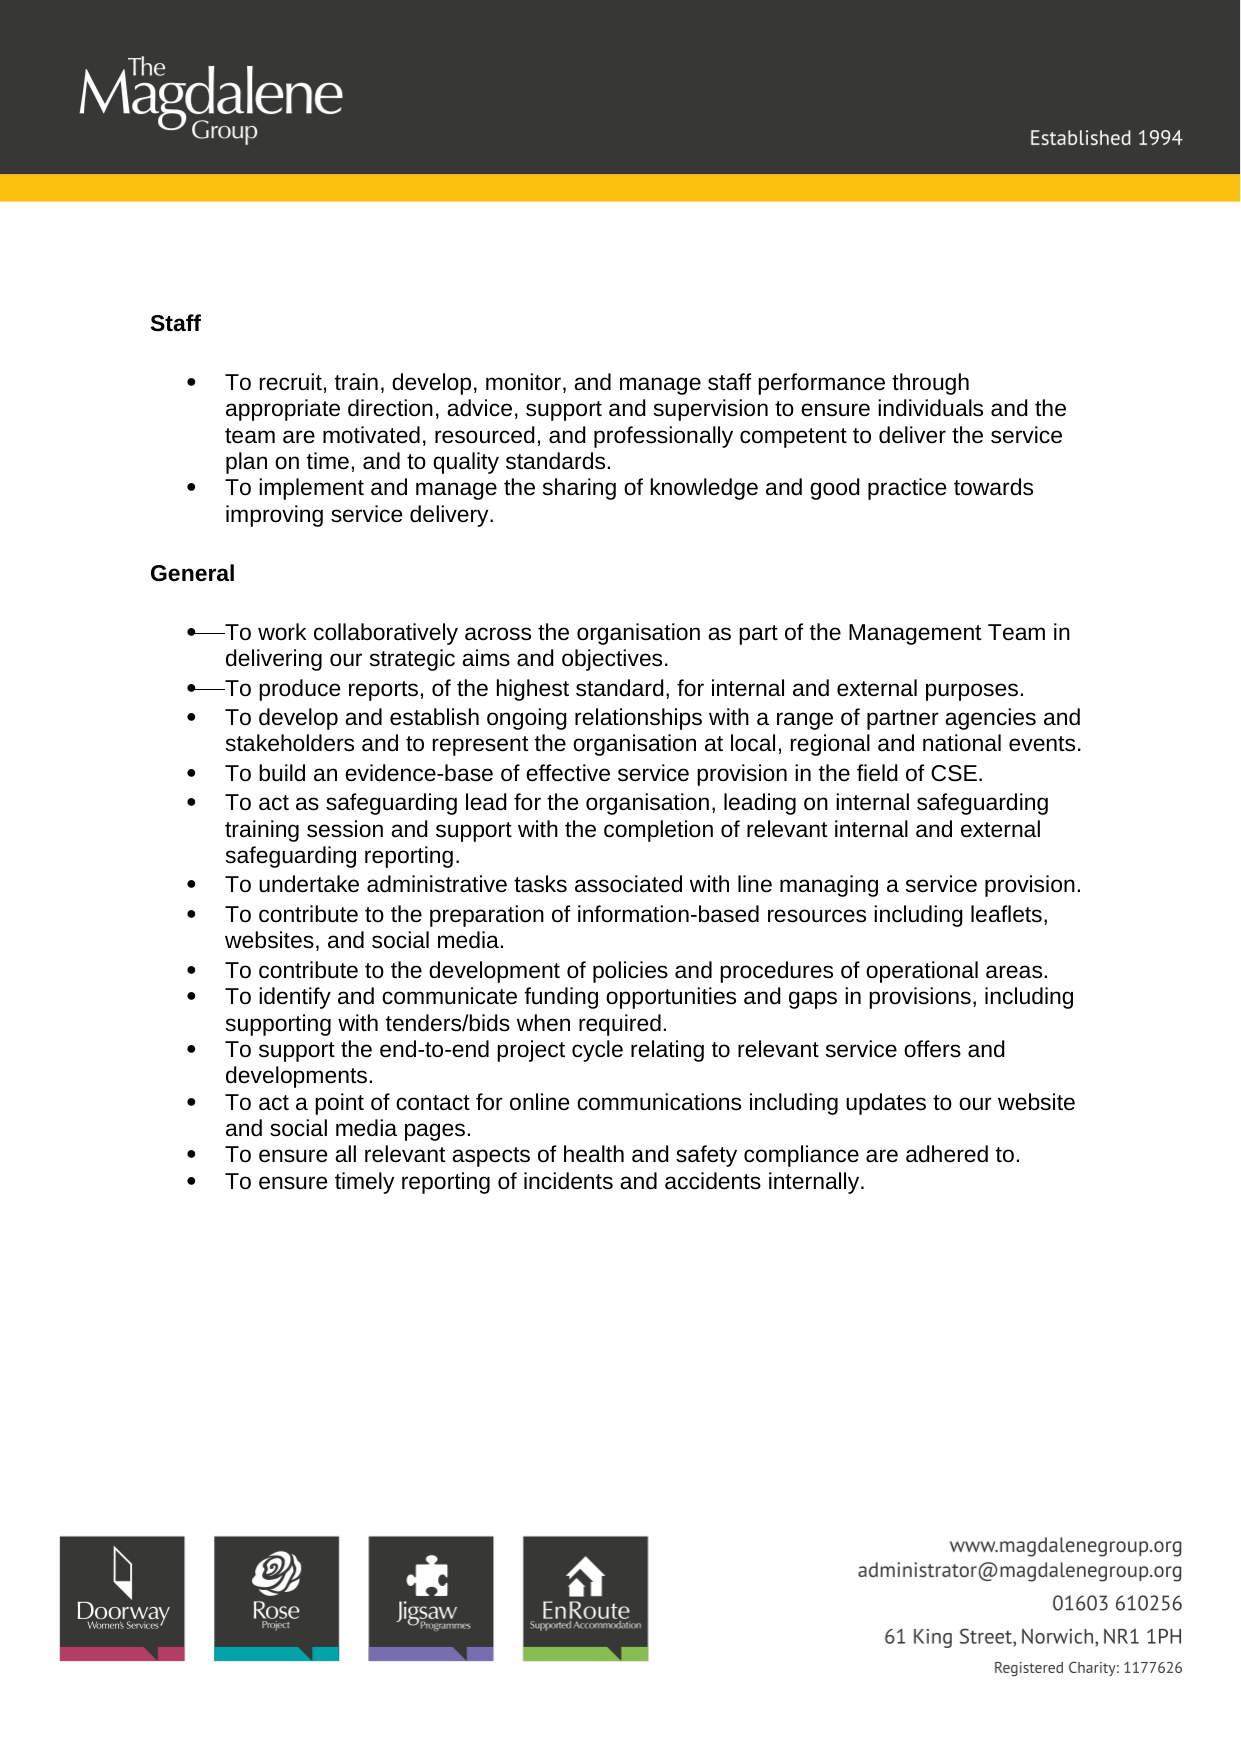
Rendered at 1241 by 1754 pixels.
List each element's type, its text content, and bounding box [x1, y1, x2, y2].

list To produce reports, of the highest standard, for internal and external purposes. [187, 674, 1090, 701]
text General [150, 560, 1090, 586]
list To develop and establish ongoing relationships with a range of partner agencies and stakeholders and to represent the organisation at local, regional and national events. [187, 704, 1090, 757]
list To contribute to the preparation of information-based resources including leaflets, websites, and social media. [187, 901, 1090, 954]
list To ensure timely reporting of incidents and accidents internally. [187, 1168, 1090, 1194]
list To act a point of contact for online communications including updates to our website and social media pages. [187, 1088, 1090, 1141]
list To contribute to the development of policies and procedures of operational areas. [187, 957, 1090, 983]
list To support the end-to-end project cycle relating to relevant service offers and developments. [187, 1036, 1090, 1088]
list To identify and communicate funding opportunities and gaps in provisions, including supporting with tenders/bids when required. [187, 983, 1090, 1036]
list To work collaboratively across the organisation as part of the Management Team in delivering our strategic aims and objectives. [187, 619, 1090, 671]
list To implement and manage the sharing of knowledge and good practice towards improving service delivery. [187, 474, 1090, 527]
list To ensure all relevant aspects of health and safety compliance are adhered to. [187, 1141, 1090, 1168]
list To act as safeguarding lead for the organisation, leading on internal safeguarding training session and support with the completion of relevant internal and external safeguarding reporting. [187, 789, 1090, 868]
list To build an evidence-base of effective service provision in the field of CSE. [187, 760, 1090, 786]
list To undertake administrative tasks associated with line managing a service provision. [187, 871, 1090, 898]
list To recruit, train, develop, monitor, and manage staff performance through appropriate direction, advice, support and supervision to ensure individuals and the team are motivated, resourced, and professionally competent to deliver the service plan on time, and to quality standards. [187, 369, 1090, 474]
text Staff [150, 310, 1090, 336]
picture [0, 0, 1241, 1722]
